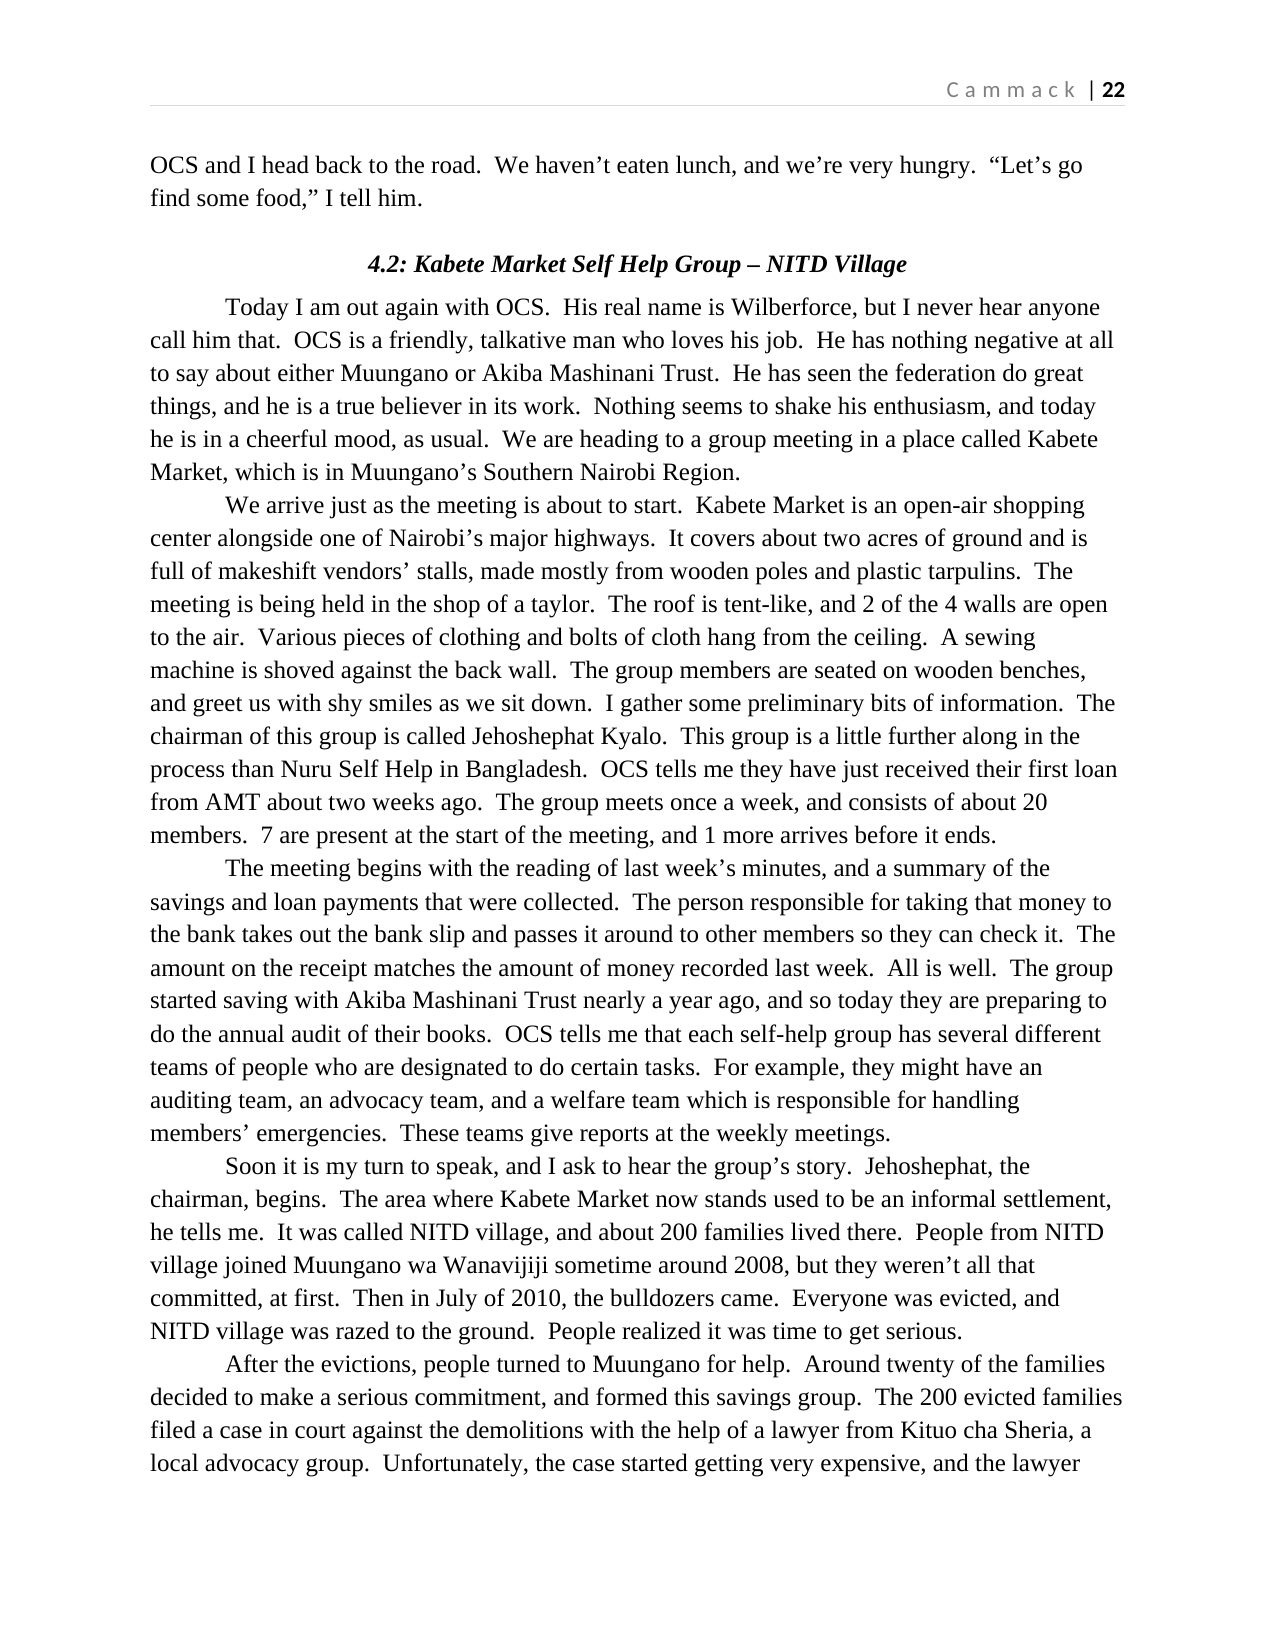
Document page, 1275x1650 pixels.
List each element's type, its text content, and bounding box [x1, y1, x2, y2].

text 4.2: Kabete Market Self Help Group – NITD Village [150, 249, 1125, 278]
text Soon it is my turn to speak, and I ask to hear the group’s story. Jehoshephat, the chairman, begins. The area where Kabete Market now stands used to be an informal settlement, he tells me. It was called NITD village, and about 200 families lived there. People from NITD village joined Muungano wa Wanavijiji sometime around 2008, but they weren’t all that committed, at first. Then in July of 2010, the bulldozers came. Everyone was evicted, and NITD village was razed to the ground. People realized it was time to get serious. [150, 1151, 1125, 1344]
text Today I am out again with OCS. His real name is Wilberforce, but I never hear anyone call him that. OCS is a friendly, talkative man who loves his job. He has nothing negative at all to say about either Muungano or Akiba Mashinani Trust. He has seen the federation do great things, and he is a true believer in its work. Nothing seems to shake his enthusiasm, and today he is in a cheerful mood, as usual. We are heading to a group meeting in a place called Kabete Market, which is in Muungano’s Southern Nairobi Region. [150, 292, 1125, 486]
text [150, 1349, 1125, 1477]
text The meeting begins with the reading of last week’s minutes, and a summary of the savings and loan payments that were collected. The person responsible for taking that money to the bank takes out the bank slip and passes it around to other members so they can check it. The amount on the receipt matches the amount of money recorded last week. All is well. The group started saving with Akiba Mashinani Trust nearly a year ago, and so today they are preparing to do the annual audit of their books. OCS tells me that each self-help group has several different teams of people who are designated to do certain tasks. For example, they might have an auditing team, an advocacy team, and a welfare team which is responsible for handling members’ emergencies. These teams give reports at the weekly meetings. [150, 853, 1125, 1146]
text We arrive just as the meeting is about to start. Kabete Market is an open-air shopping center alongside one of Nairobi’s major highways. It covers about two acres of ground and is full of makeshift vendors’ stalls, made mostly from wooden poles and plastic tarpulins. The meeting is being held in the shop of a taylor. The roof is tent-like, and 2 of the 4 walls are open to the air. Various pieces of clothing and bolts of cloth hang from the ceiling. A sewing machine is shoved against the back wall. The group members are seated on wooden benches, and greet us with shy smiles as we sit down. I gather some preliminary bits of information. The chairman of this group is called Jehoshephat Kyalo. This group is a little further along in the process than Nuru Self Help in Bangladesh. OCS tells me they have just received their first loan from AMT about two weeks ago. The group meets once a week, and consists of about 20 members. 7 are present at the start of the meeting, and 1 more arrives before it ends. [150, 490, 1125, 849]
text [150, 150, 1125, 212]
